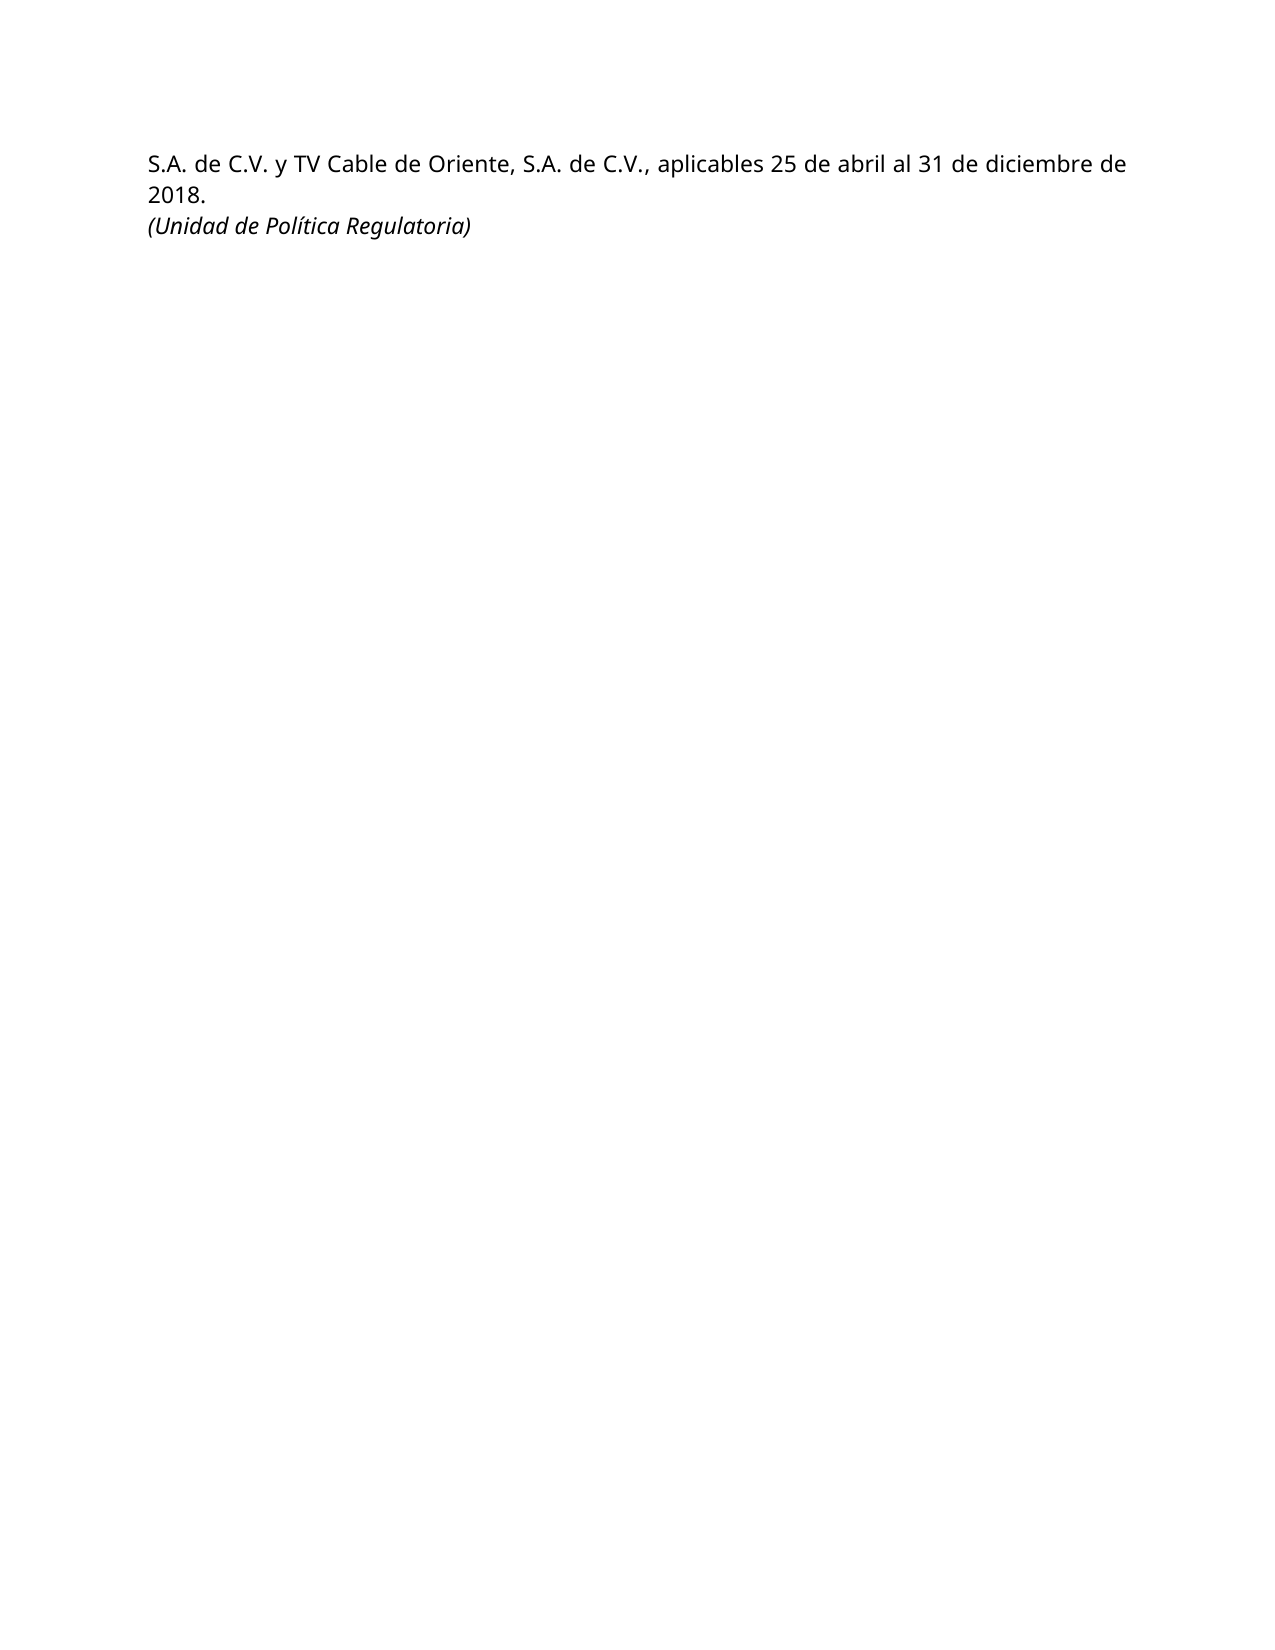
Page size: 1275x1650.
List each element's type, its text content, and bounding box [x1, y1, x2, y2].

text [148, 148, 1127, 210]
text (Unidad de Política Regulatoria) [148, 210, 1123, 241]
